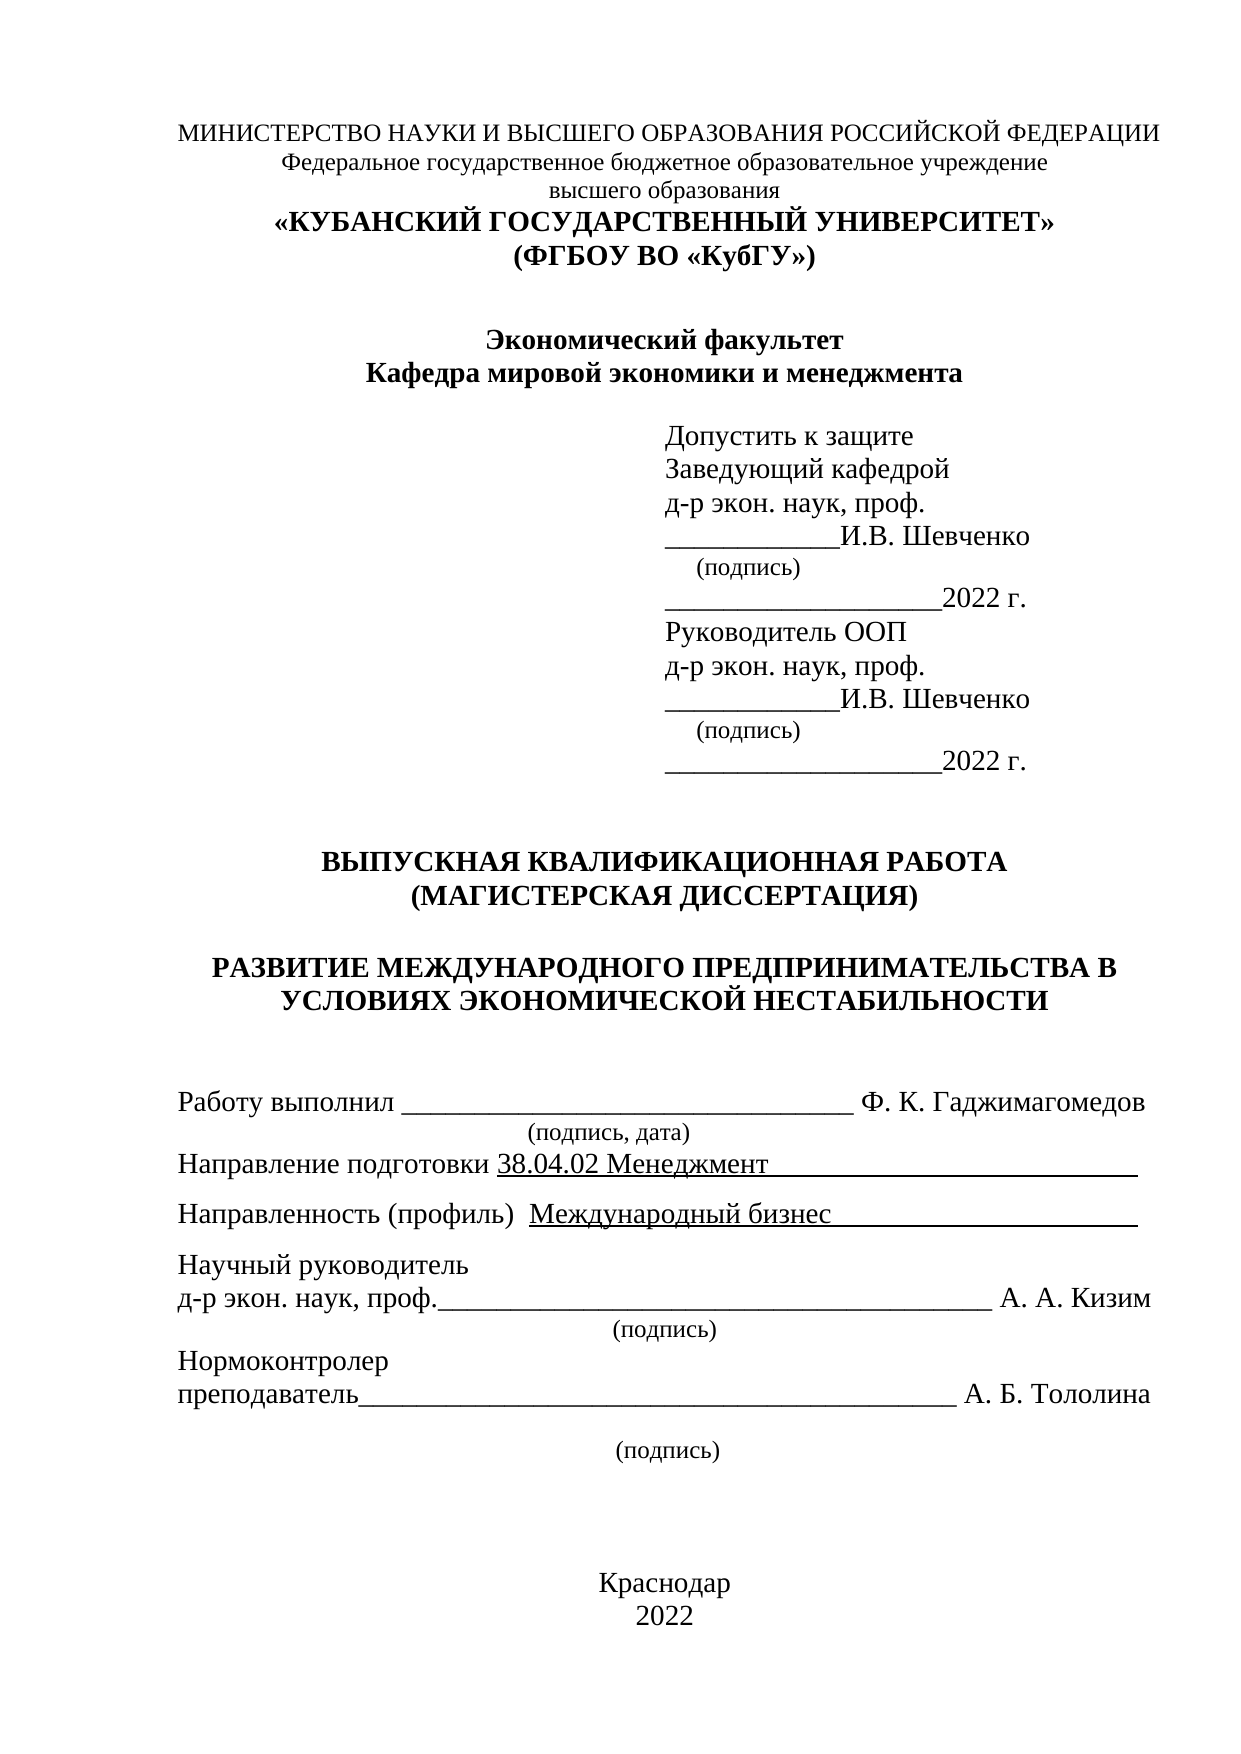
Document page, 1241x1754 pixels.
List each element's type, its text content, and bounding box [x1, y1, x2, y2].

text (МАГИСТЕРСКАЯ ДИССЕРТАЦИЯ) [177, 878, 1152, 911]
text Заведующий кафедрой [8, 451, 1152, 485]
text Работу выполнил _______________________________ Ф.К. Гаджимагомедов [177, 1084, 1152, 1117]
text ____________И.В. Шевченко [8, 681, 1152, 715]
text д-р экон. наук, проф. [8, 485, 1152, 518]
text Направленность (профиль) Международный бизнес [177, 1196, 1152, 1230]
text (подпись) [177, 1436, 1152, 1464]
text высшего образования [177, 176, 1152, 204]
text ВЫПУСКНАЯ КВАЛИФИКАЦИОННАЯ РАБОТА [177, 844, 1152, 878]
text Кафедра мировой экономики и менеджмента [177, 355, 1152, 389]
text ___________________2022 г. [8, 743, 1152, 777]
text (подпись) [8, 552, 1152, 581]
text Нормоконтролер [177, 1343, 1152, 1376]
text д-р экон. наук, проф.______________________________________ A.A.Кизим [177, 1280, 1152, 1314]
text д-р экон. наук, проф. [8, 648, 1152, 681]
text Экономический факультет [177, 322, 1152, 355]
text (подпись) [177, 1314, 1152, 1343]
text Направление подготовки 38.04.02 Менеджмент [177, 1146, 1152, 1180]
text Научный руководитель [177, 1247, 1152, 1280]
text РАЗВИТИЕ МЕЖДУНАРОДНОГО ПРЕДПРИНИМАТЕЛЬСТВА В УСЛОВИЯХ ЭКОНОМИЧЕСКОЙ НЕСТАБИЛЬНОСТИ [177, 950, 1152, 1017]
text (подпись) [8, 715, 1152, 743]
text Федеральное государственное бюджетное образовательное учреждение [177, 147, 1152, 176]
text (подпись, дата) [177, 1117, 1152, 1146]
text ___________________2022 г. [8, 581, 1152, 614]
text преподаватель_________________________________________ А.Б.Тололина [177, 1376, 1152, 1410]
text Руководитель ООП [8, 614, 1152, 648]
text МИНИСТЕРСТВО НАУКИ и высшего ОБРАЗОВАНИЯ РОССИЙСКОЙ ФЕДЕРАЦИИ [177, 118, 1167, 147]
text Краснодар [177, 1565, 1152, 1598]
text (ФГБОУ ВО «КубГУ») [177, 238, 1152, 271]
text 2022 [177, 1598, 1152, 1632]
text Допустить к защите [8, 418, 1152, 451]
text ____________И.В. Шевченко [8, 518, 1152, 552]
text «КУБАНСКИЙ ГОСУДАРСТВЕННЫЙ УНИВЕРСИТЕТ» [177, 204, 1152, 238]
